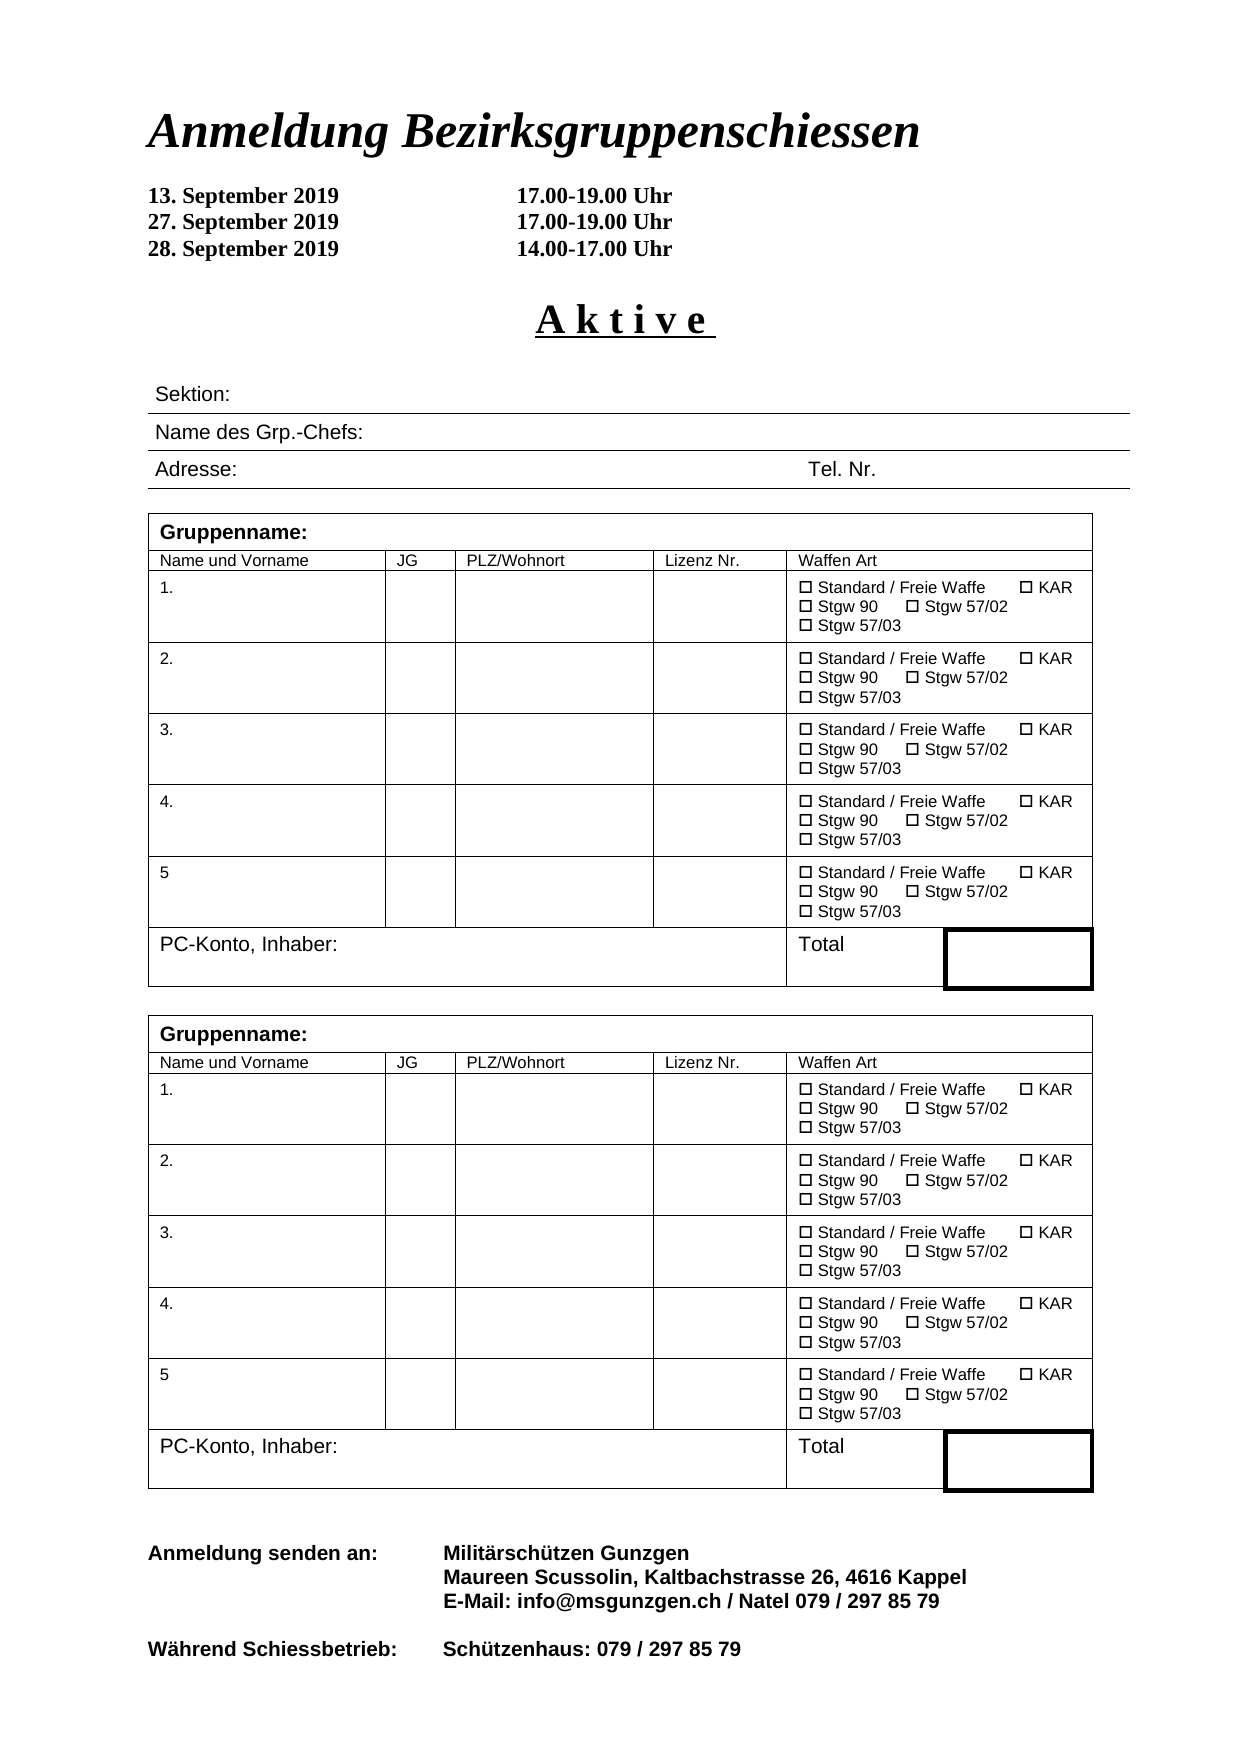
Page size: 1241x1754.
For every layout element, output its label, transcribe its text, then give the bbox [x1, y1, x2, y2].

table_cell Waffen Art [787, 1053, 1092, 1072]
table_cell Adresse: Tel. Nr. [148, 451, 1129, 487]
table_cell Standard / Freie Waffe KAR Stgw 90 Stgw 57/02 Stgw 57/03 [787, 1074, 1092, 1144]
table_cell [654, 785, 786, 856]
table_cell [948, 1434, 1090, 1488]
text 13. September 2019 17.00-19.00 Uhr [148, 182, 1092, 208]
text Während Schiessbetrieb: Schützenhaus: 079 / 297 85 79 [148, 1637, 1092, 1661]
table_cell 4. [149, 785, 385, 856]
table_cell 5 [149, 857, 385, 927]
table_cell [456, 1145, 653, 1215]
table_cell [386, 714, 455, 784]
table_cell [654, 643, 786, 713]
text Anmeldung senden an: Militärschützen Gunzgen [148, 1541, 1092, 1565]
table_cell [386, 643, 455, 713]
table_cell 2. [149, 1145, 385, 1215]
table_cell PLZ/Wohnort [456, 551, 653, 570]
table_cell [456, 571, 653, 642]
table_cell [654, 1359, 786, 1429]
table_cell [654, 1288, 786, 1358]
table_cell [386, 1288, 455, 1358]
table_cell 1. [149, 1074, 385, 1144]
text Aktive [148, 294, 1092, 342]
table_cell [386, 857, 455, 927]
table_cell [456, 1359, 653, 1429]
table_cell PC-Konto, Inhaber: [149, 928, 786, 986]
text 28. September 2019 14.00-17.00 Uhr [148, 235, 1092, 261]
table_cell [386, 1216, 455, 1287]
table_cell [386, 785, 455, 856]
table_cell 3. [149, 714, 385, 784]
table_header Gruppenname: [149, 514, 1092, 550]
table_cell [456, 857, 653, 927]
table_header Sektion: [148, 376, 1129, 412]
table_cell Standard / Freie Waffe KAR Stgw 90 Stgw 57/02 Stgw 57/03 [787, 1216, 1092, 1287]
table_cell Standard / Freie Waffe KAR Stgw 90 Stgw 57/02 Stgw 57/03 [787, 857, 1092, 927]
table_cell [386, 1074, 455, 1144]
table_cell [654, 571, 786, 642]
table_cell [654, 1216, 786, 1287]
table_cell Lizenz Nr. [654, 551, 786, 570]
table_cell Name und Vorname [149, 1053, 385, 1072]
table_cell Standard / Freie Waffe KAR Stgw 90 Stgw 57/02 Stgw 57/03 [787, 571, 1092, 642]
table_cell [654, 1074, 786, 1144]
table_cell [456, 1288, 653, 1358]
subtitle Anmeldung Bezirksgruppenschiessen [148, 100, 1092, 158]
table_cell 4. [149, 1288, 385, 1358]
table_cell Standard / Freie Waffe KAR Stgw 90 Stgw 57/02 Stgw 57/03 [787, 1288, 1092, 1358]
table_cell [654, 714, 786, 784]
table_cell 1. [149, 571, 385, 642]
table_cell Standard / Freie Waffe KAR Stgw 90 Stgw 57/02 Stgw 57/03 [787, 643, 1092, 713]
table_cell Standard / Freie Waffe KAR Stgw 90 Stgw 57/02 Stgw 57/03 [787, 1145, 1092, 1215]
table_cell PLZ/Wohnort [456, 1053, 653, 1072]
table_cell Standard / Freie Waffe KAR Stgw 90 Stgw 57/02 Stgw 57/03 [787, 714, 1092, 784]
table_cell Waffen Art [787, 551, 1092, 570]
table_cell [386, 1145, 455, 1215]
text Maureen Scussolin, Kaltbachstrasse 26, 4616 Kappel [148, 1565, 1092, 1589]
table_cell 2. [149, 643, 385, 713]
table_cell [386, 1359, 455, 1429]
table_cell Standard / Freie Waffe KAR Stgw 90 Stgw 57/02 Stgw 57/03 [787, 1359, 1092, 1429]
table_cell [654, 857, 786, 927]
table_cell JG [386, 551, 455, 570]
table_header Gruppenname: [149, 1016, 1092, 1052]
table_cell PC-Konto, Inhaber: [149, 1430, 786, 1488]
table_cell JG [386, 1053, 455, 1072]
table_cell [456, 714, 653, 784]
text 27. September 2019 17.00-19.00 Uhr [148, 208, 1092, 235]
table_cell Total [787, 1430, 943, 1488]
table_cell Total [787, 928, 943, 986]
table_cell Name und Vorname [149, 551, 385, 570]
text E-Mail: info@msgunzgen.ch / Natel 079 / 297 85 79 [148, 1589, 1092, 1613]
table_cell [948, 932, 1090, 986]
table_cell Standard / Freie Waffe KAR Stgw 90 Stgw 57/02 Stgw 57/03 [787, 785, 1092, 856]
table_cell [456, 1074, 653, 1144]
table_cell 5 [149, 1359, 385, 1429]
table_cell [456, 643, 653, 713]
table_cell [386, 571, 455, 642]
table_cell 3. [149, 1216, 385, 1287]
table_cell Name des Grp.-Chefs: [148, 414, 1129, 450]
table_cell [456, 785, 653, 856]
table_cell [654, 1145, 786, 1215]
table_cell [456, 1216, 653, 1287]
table_cell Lizenz Nr. [654, 1053, 786, 1072]
